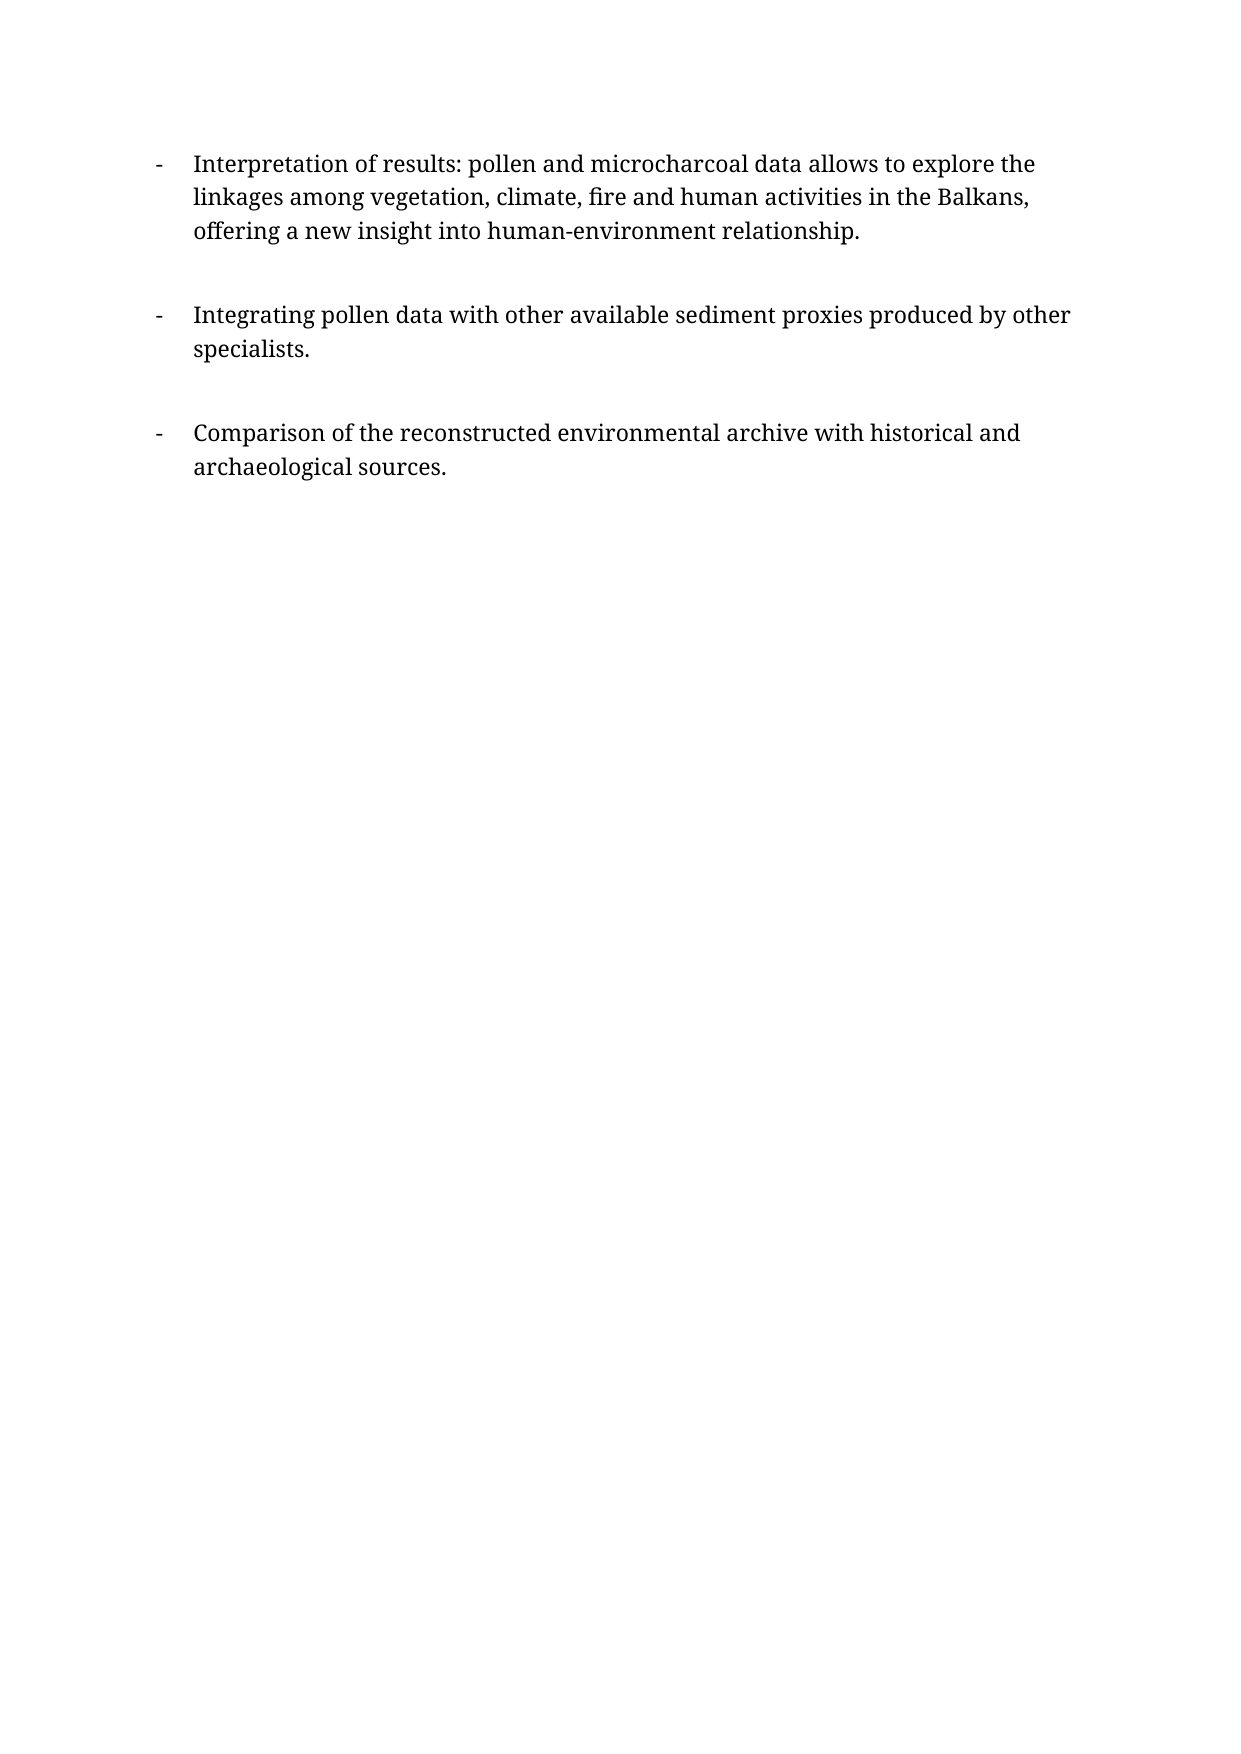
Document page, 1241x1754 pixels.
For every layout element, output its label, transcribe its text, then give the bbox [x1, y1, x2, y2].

list Interpretation of results: pollen and microcharcoal data allows to explore the linkages among vegetation, climate, fire and human activities in the Balkans, offering a new insight into human-environment relationship. [156, 148, 1122, 246]
list Comparison of the reconstructed environmental archive with historical and archaeological sources. [156, 417, 1122, 482]
list Integrating pollen data with other available sediment proxies produced by other specialists. [156, 299, 1122, 364]
